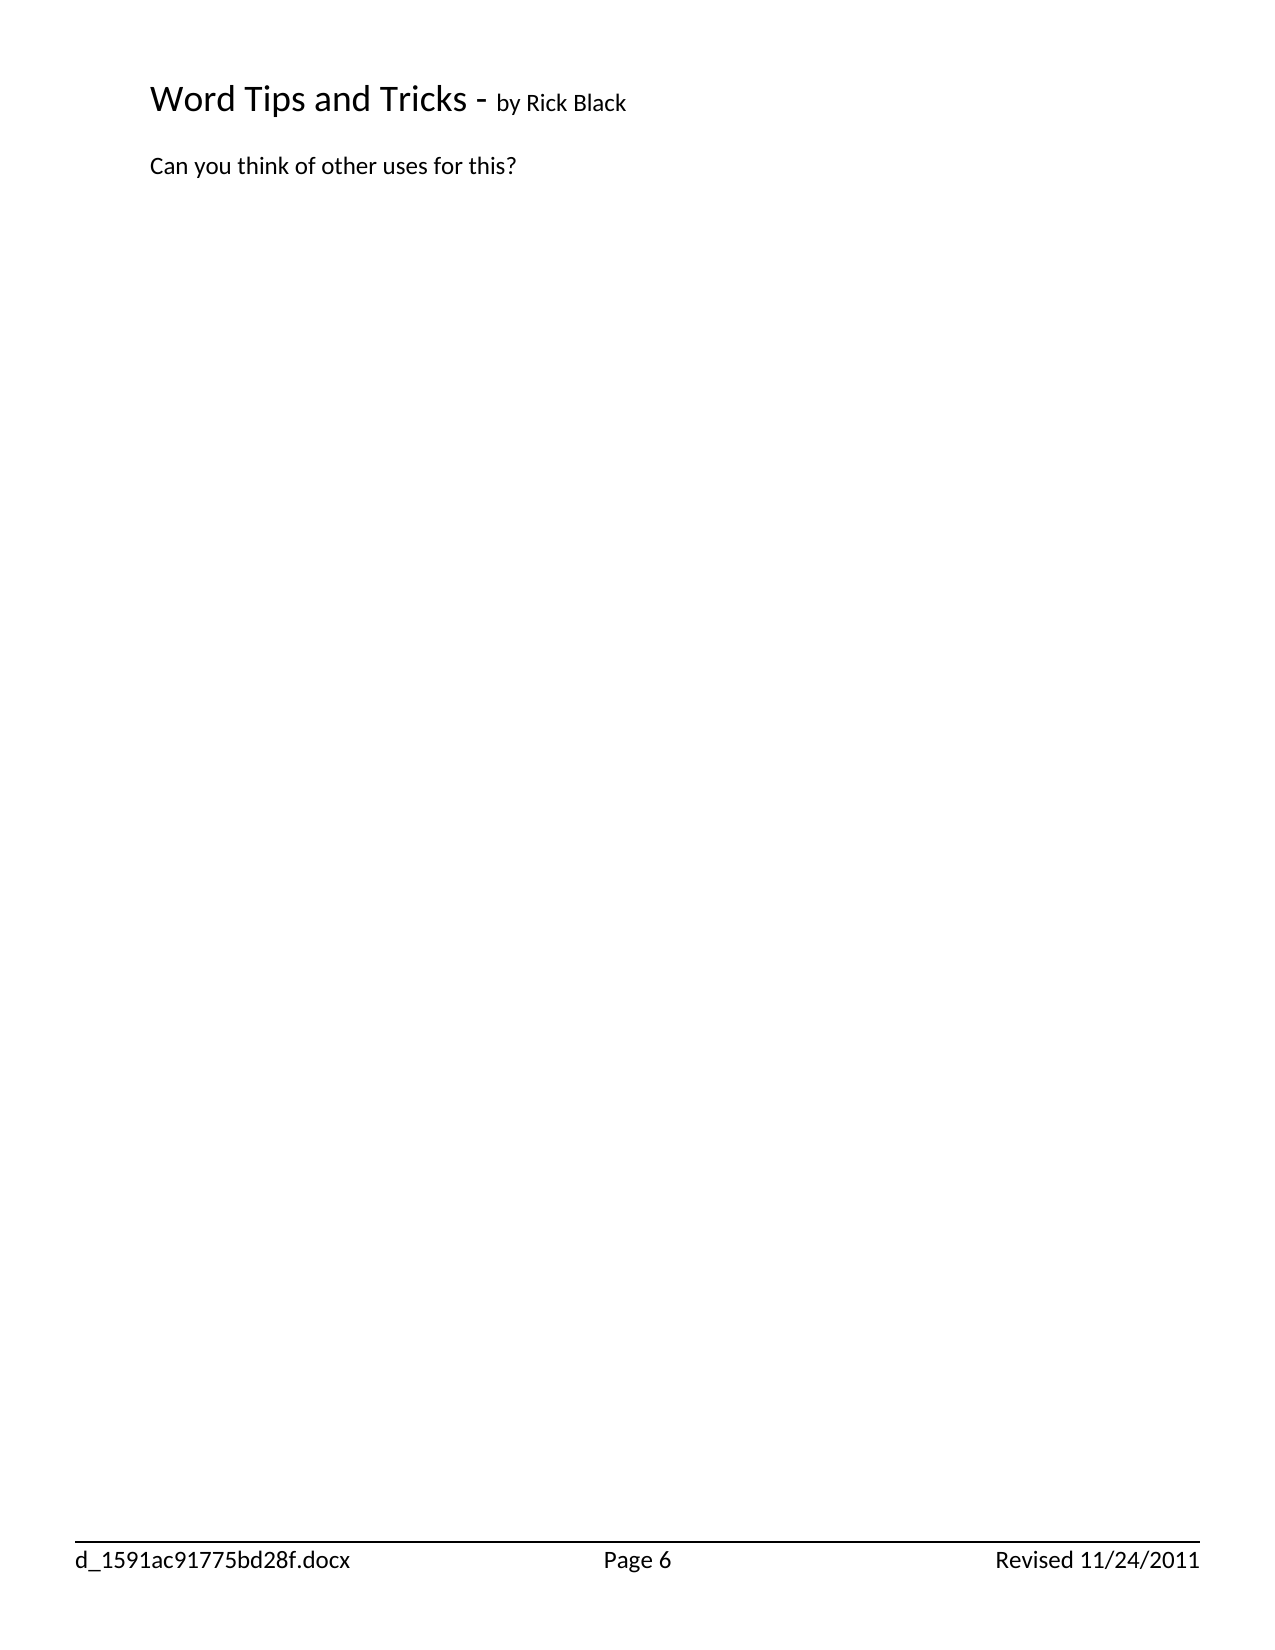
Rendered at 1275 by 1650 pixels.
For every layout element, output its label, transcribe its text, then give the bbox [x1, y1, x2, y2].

text Can you think of other uses for this? [150, 150, 1125, 181]
